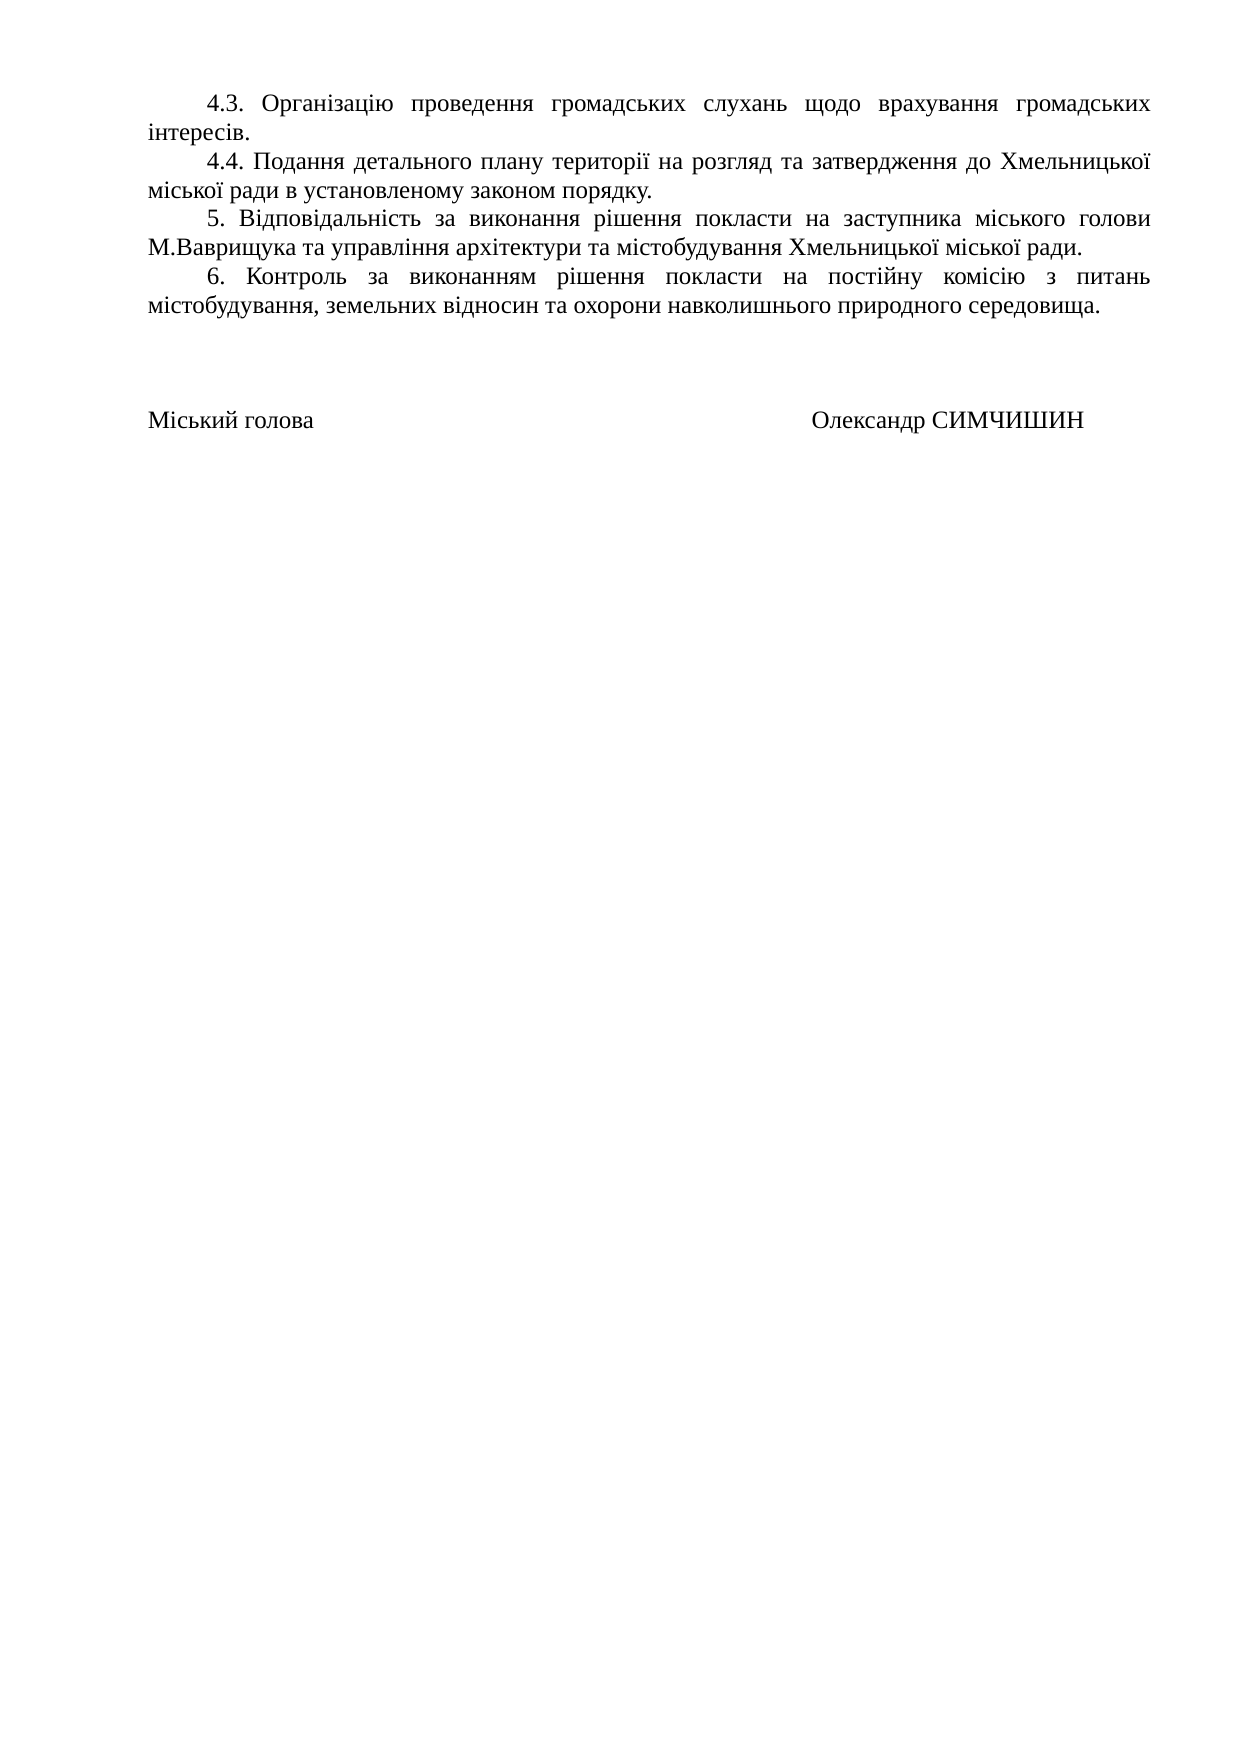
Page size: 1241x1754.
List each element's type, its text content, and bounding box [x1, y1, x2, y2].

text 4.3. Організацію проведення громадських слухань щодо врахування громадських інтересів. [148, 88, 1152, 146]
text Міський голова Олександр СИМЧИШИН [148, 405, 1152, 433]
text 4.4. Подання детального плану території на розгляд та затвердження до Хмельницької міської ради в установленому законом порядку. [148, 146, 1152, 203]
text 5. Відповідальність за виконання рішення покласти на заступника міського голови М.Ваврищука та управління архітектури та містобудування Хмельницької міської ради. [148, 203, 1152, 261]
text 6. Контроль за виконанням рішення покласти на постійну комісію з питань містобудування, земельних відносин та охорони навколишнього природного середовища. [148, 261, 1152, 318]
